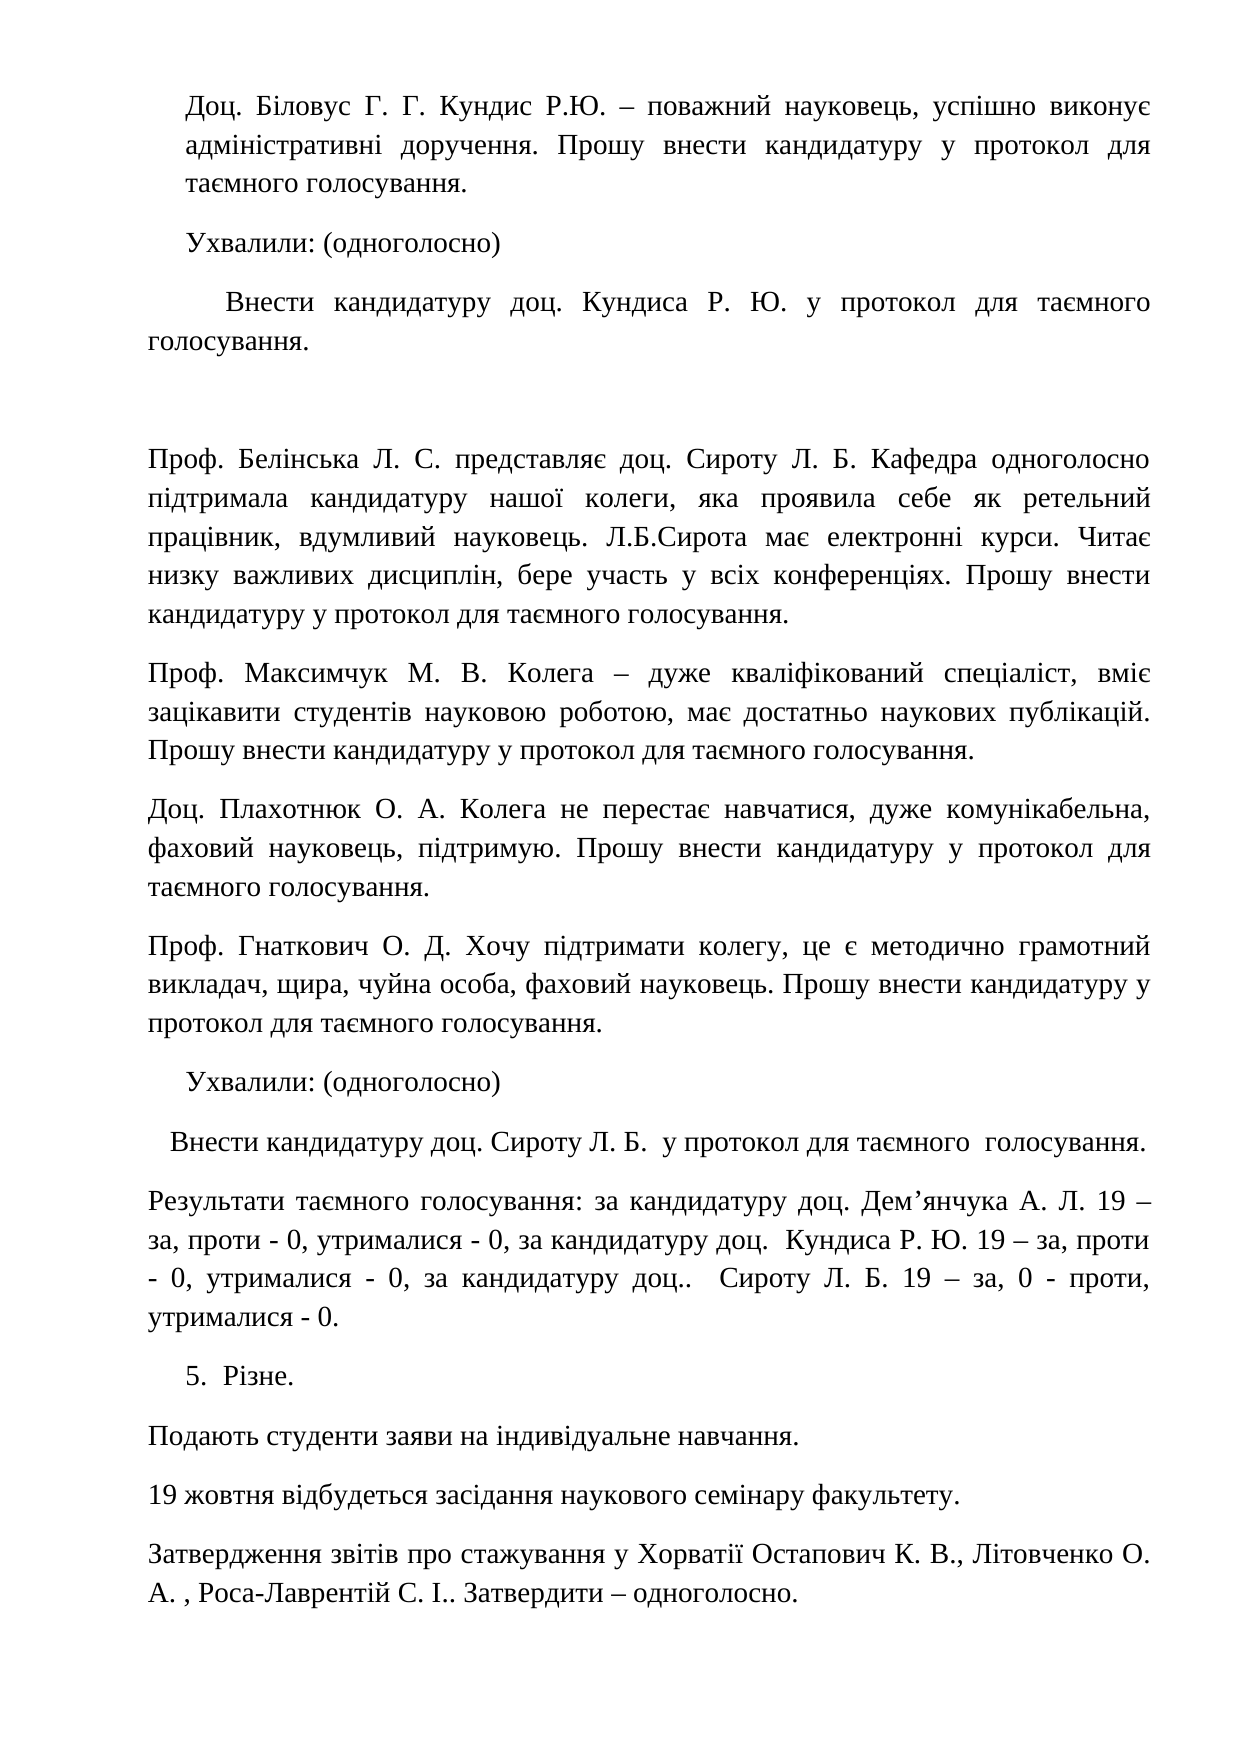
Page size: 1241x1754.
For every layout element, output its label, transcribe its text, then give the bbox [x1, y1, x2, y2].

text Проф. Гнаткович О. Д. Хочу підтримати колегу, це є методично грамотний викладач, щира, чуйна особа, фаховий науковець. Прошу внести кандидатуру у протокол для таємного голосування. [148, 928, 1152, 1039]
text Внести кандидатуру доц. Кундиса Р. Ю. у протокол для таємного голосування. [148, 284, 1152, 356]
text Подають студенти заяви на індивідуальне навчання. [148, 1418, 1152, 1451]
text Проф. Максимчук М. В. Колега – дуже кваліфікований спеціаліст, вміє зацікавити студентів науковою роботою, має достатньо наукових публікацій. Прошу внести кандидатуру у протокол для таємного голосування. [148, 655, 1152, 766]
text Внести кандидатуру доц. Сироту Л. Б. у протокол для таємного голосування. [148, 1124, 1152, 1157]
text Результати таємного голосування: за кандидатуру доц. Дем’янчука А. Л. 19 – за, проти - 0, утрималися - 0, за кандидатуру доц. Кундиса Р. Ю. 19 – за, проти - 0, утрималися - 0, за кандидатуру доц.. Сироту Л. Б. 19 – за, 0 - проти, утрималися - 0. [148, 1183, 1152, 1332]
text Проф. Белінська Л. С. представляє доц. Сироту Л. Б. Кафедра одноголосно підтримала кандидатуру нашої колеги, яка проявила себе як ретельний працівник, вдумливий науковець. Л.Б.Сирота має електронні курси. Читає низку важливих дисциплін, бере участь у всіх конференціях. Прошу внести кандидатуру у протокол для таємного голосування. [148, 442, 1152, 629]
list Різне. [185, 1358, 1152, 1392]
text Ухвалили: (одноголосно) [185, 1064, 1152, 1098]
text Доц. Біловус Г. Г. Кундис Р.Ю. – поважний науковець, успішно виконує адміністративні доручення. Прошу внести кандидатуру у протокол для таємного голосування. [185, 88, 1152, 199]
text 19 жовтня відбудеться засідання наукового семінару факультету. [148, 1477, 1152, 1511]
text Затвердження звітів про стажування у Хорватії Остапович К. В., Літовченко О. А. , Роса-Лаврентій С. І.. Затвердити – одноголосно. [148, 1536, 1152, 1608]
text Ухвалили: (одноголосно) [185, 225, 1152, 258]
text Доц. Плахотнюк О. А. Колега не перестає навчатися, дуже комунікабельна, фаховий науковець, підтримую. Прошу внести кандидатуру у протокол для таємного голосування. [148, 792, 1152, 902]
